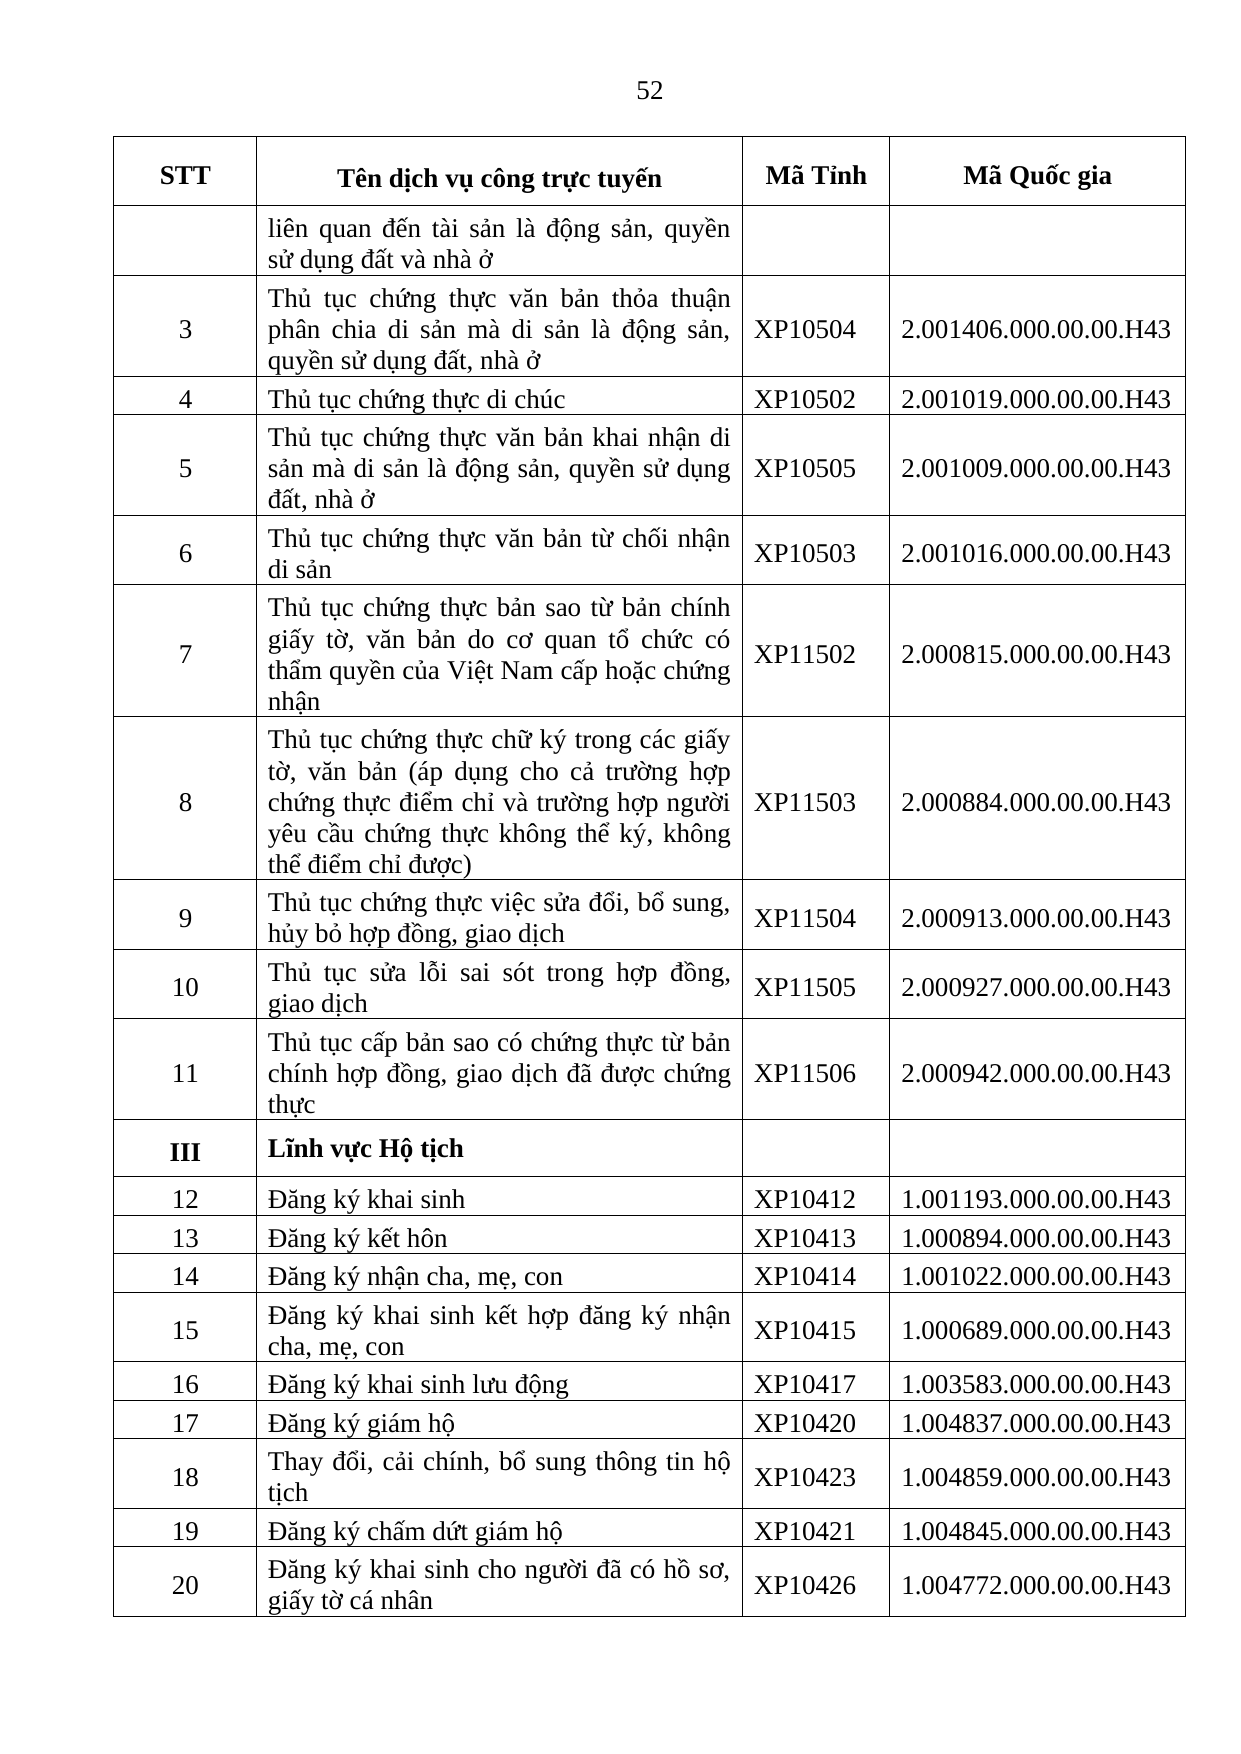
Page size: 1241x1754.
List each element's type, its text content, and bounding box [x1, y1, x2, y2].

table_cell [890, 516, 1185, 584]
table_header Mã Quốc gia [890, 137, 1185, 205]
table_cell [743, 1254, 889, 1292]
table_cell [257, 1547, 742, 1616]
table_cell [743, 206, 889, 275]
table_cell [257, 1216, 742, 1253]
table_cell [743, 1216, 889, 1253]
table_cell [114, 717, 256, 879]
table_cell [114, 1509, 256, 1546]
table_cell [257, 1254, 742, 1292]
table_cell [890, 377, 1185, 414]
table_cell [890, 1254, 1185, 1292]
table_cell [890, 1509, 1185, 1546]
table_header STT [114, 137, 256, 205]
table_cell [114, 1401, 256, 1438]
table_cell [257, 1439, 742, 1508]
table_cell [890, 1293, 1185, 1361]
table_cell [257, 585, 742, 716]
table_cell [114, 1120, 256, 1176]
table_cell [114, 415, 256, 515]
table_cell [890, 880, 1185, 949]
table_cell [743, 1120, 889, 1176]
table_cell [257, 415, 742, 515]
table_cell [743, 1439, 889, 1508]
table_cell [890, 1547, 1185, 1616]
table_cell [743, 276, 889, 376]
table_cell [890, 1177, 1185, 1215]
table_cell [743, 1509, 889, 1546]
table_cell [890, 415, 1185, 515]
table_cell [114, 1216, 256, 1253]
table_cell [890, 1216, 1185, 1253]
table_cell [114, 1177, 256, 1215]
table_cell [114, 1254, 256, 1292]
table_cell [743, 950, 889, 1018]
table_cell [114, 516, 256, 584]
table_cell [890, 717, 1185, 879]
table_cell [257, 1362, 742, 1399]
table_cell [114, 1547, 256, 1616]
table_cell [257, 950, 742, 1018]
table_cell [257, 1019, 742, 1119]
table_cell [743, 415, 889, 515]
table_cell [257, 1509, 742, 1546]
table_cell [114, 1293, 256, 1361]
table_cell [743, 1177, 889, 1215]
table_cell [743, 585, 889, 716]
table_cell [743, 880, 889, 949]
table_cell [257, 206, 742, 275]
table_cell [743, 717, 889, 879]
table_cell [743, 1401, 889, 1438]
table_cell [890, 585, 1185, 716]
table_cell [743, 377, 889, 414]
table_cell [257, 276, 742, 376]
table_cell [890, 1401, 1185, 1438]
table_header Mã Tỉnh [743, 137, 889, 205]
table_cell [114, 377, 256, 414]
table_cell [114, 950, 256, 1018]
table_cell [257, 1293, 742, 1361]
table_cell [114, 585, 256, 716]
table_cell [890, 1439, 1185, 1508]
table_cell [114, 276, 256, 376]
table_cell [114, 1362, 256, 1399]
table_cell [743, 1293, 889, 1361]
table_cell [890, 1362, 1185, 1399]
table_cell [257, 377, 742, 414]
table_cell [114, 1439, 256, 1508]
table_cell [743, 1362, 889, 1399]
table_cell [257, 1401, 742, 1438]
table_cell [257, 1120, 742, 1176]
table_header Tên dịch vụ công trực tuyến [257, 137, 742, 205]
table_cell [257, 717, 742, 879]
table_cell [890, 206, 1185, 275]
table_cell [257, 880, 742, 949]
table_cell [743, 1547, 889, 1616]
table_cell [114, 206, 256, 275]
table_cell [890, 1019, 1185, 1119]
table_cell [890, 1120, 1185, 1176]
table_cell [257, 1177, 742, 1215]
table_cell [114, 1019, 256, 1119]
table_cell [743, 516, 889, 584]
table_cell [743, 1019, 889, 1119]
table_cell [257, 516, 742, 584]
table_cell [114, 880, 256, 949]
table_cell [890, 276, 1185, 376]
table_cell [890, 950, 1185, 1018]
